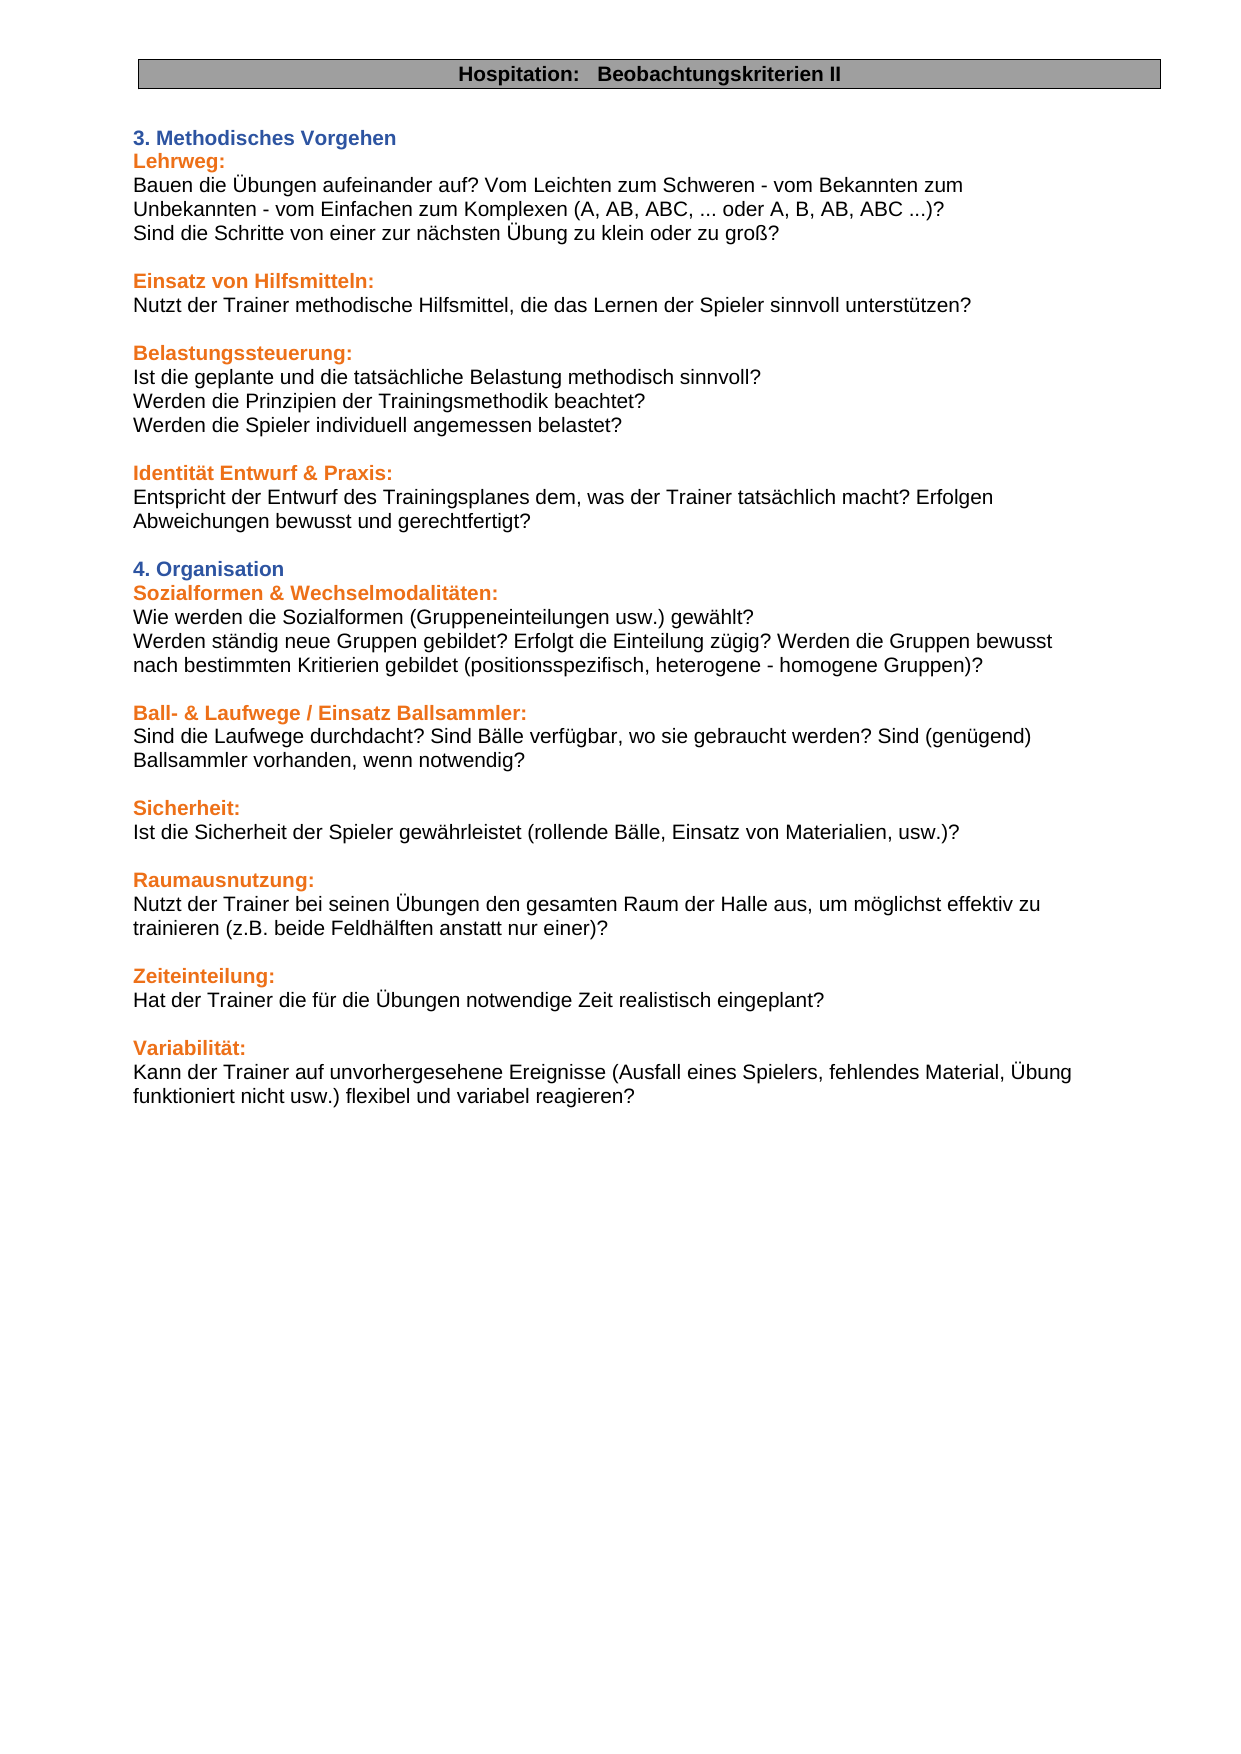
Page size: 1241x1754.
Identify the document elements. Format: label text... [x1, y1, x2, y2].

text Bauen die Übungen aufeinander auf? Vom Leichten zum Schweren - vom Bekannten zum Unbekannten - vom Einfachen zum Komplexen (A, AB, ABC, ... oder A, B, AB, ABC ...)? [133, 173, 1093, 221]
text Hat der Trainer die für die Übungen notwendige Zeit realistisch eingeplant? [133, 988, 1093, 1012]
text 3. Methodisches Vorgehen [133, 125, 1122, 149]
text Identität Entwurf & Praxis: [133, 461, 1093, 485]
text Lehrweg: [133, 149, 1093, 173]
text Werden die Spieler individuell angemessen belastet? [133, 413, 1093, 437]
text Werden die Prinzipien der Trainingsmethodik beachtet? [133, 389, 1093, 413]
text Werden ständig neue Gruppen gebildet? Erfolgt die Einteilung zügig? Werden die Gruppen bewusst nach bestimmten Kritierien gebildet (positionsspezifisch, heterogene - homogene Gruppen)? [133, 628, 1093, 676]
text Sind die Laufwege durchdacht? Sind Bälle verfügbar, wo sie gebraucht werden? Sind (genügend) Ballsammler vorhanden, wenn notwendig? [133, 724, 1093, 772]
text Nutzt der Trainer methodische Hilfsmittel, die das Lernen der Spieler sinnvoll unterstützen? [133, 293, 1093, 317]
text Belastungssteuerung: [133, 341, 1093, 365]
text Ball- & Laufwege / Einsatz Ballsammler: [133, 700, 1093, 724]
text Sind die Schritte von einer zur nächsten Übung zu klein oder zu groß? [133, 221, 1093, 245]
text Sozialformen & Wechselmodalitäten: [133, 581, 1093, 604]
text Sicherheit: [133, 796, 1093, 820]
text 4. Organisation [133, 557, 1122, 581]
text Entspricht der Entwurf des Trainingsplanes dem, was der Trainer tatsächlich macht? Erfolgen Abweichungen bewusst und gerechtfertigt? [133, 485, 1093, 533]
text Raumausnutzung: [133, 868, 1093, 892]
text Wie werden die Sozialformen (Gruppeneinteilungen usw.) gewählt? [133, 604, 1093, 628]
text Einsatz von Hilfsmitteln: [133, 269, 1093, 293]
text Variabilität: [133, 1036, 1093, 1060]
text Nutzt der Trainer bei seinen Übungen den gesamten Raum der Halle aus, um möglichst effektiv zu trainieren (z.B. beide Feldhälften anstatt nur einer)? [133, 892, 1093, 940]
text Hospitation: Beobachtungskriterien II [139, 60, 1160, 88]
text Kann der Trainer auf unvorhergesehene Ereignisse (Ausfall eines Spielers, fehlendes Material, Übung funktioniert nicht usw.) flexibel und variabel reagieren? [133, 1060, 1093, 1108]
text Ist die Sicherheit der Spieler gewährleistet (rollende Bälle, Einsatz von Materialien, usw.)? [133, 820, 1093, 844]
text Zeiteinteilung: [133, 964, 1093, 988]
text Ist die geplante und die tatsächliche Belastung methodisch sinnvoll? [133, 365, 1093, 389]
